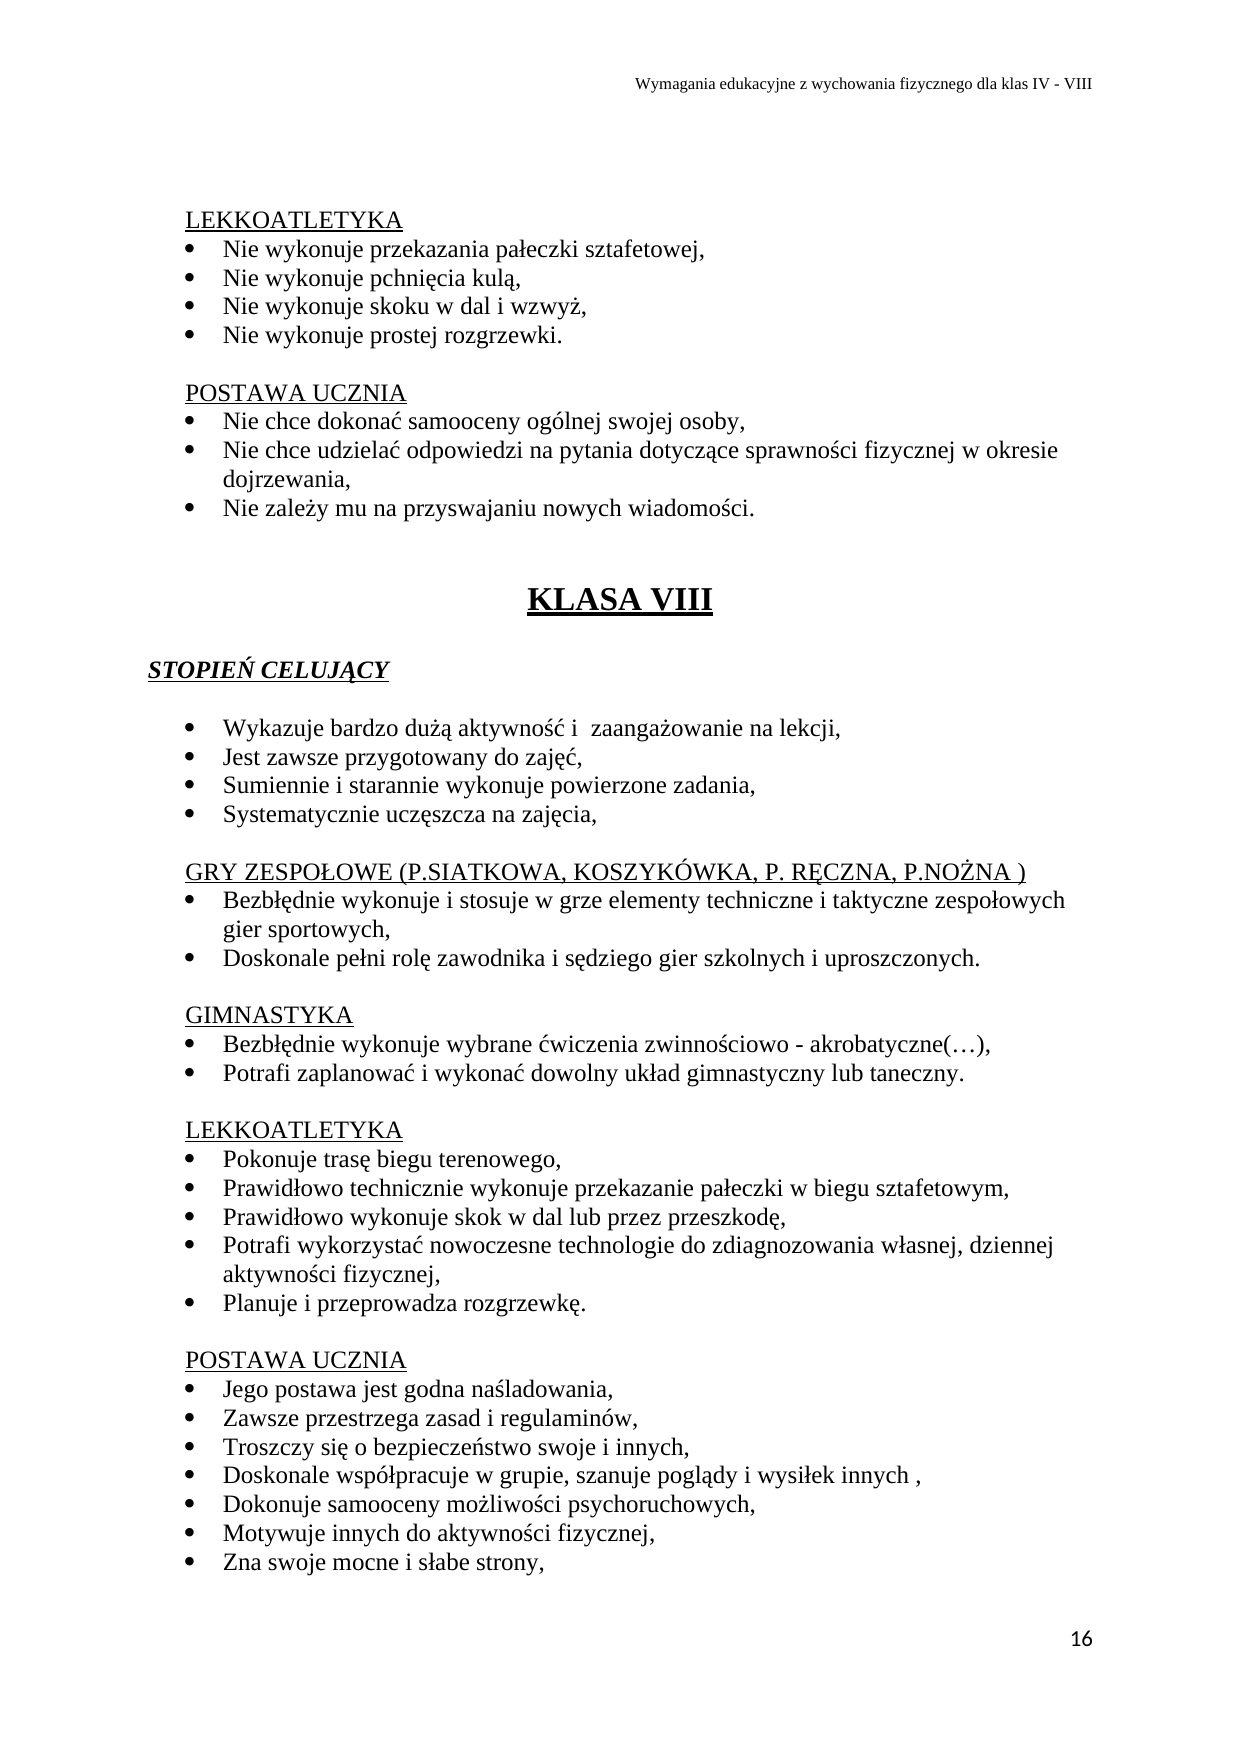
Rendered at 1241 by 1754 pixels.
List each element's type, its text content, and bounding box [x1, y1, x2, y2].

text POSTAWA UCZNIA [185, 378, 1093, 406]
list Bezbłędnie wykonuje i stosuje w grze elementy techniczne i taktyczne zespołowych gier sportowych, [185, 886, 1093, 943]
list Nie wykonuje skoku w dal i wzwyż, [185, 291, 1093, 320]
list Prawidłowo technicznie wykonuje przekazanie pałeczki w biegu sztafetowym, [185, 1173, 1093, 1202]
list Nie chce dokonać samooceny ogólnej swojej osoby, [185, 406, 1093, 435]
list Doskonale pełni rolę zawodnika i sędziego gier szkolnych i uproszczonych. [185, 943, 1093, 972]
list Zawsze przestrzega zasad i regulaminów, [185, 1403, 1093, 1432]
list Nie zależy mu na przyswajaniu nowych wiadomości. [185, 493, 1093, 521]
text GIMNASTYKA [185, 1001, 1093, 1029]
list Jest zawsze przygotowany do zajęć, [185, 742, 1093, 771]
list Troszczy się o bezpieczeństwo swoje i innych, [185, 1432, 1093, 1461]
list Sumiennie i starannie wykonuje powierzone zadania, [185, 771, 1093, 799]
list Doskonale współpracuje w grupie, szanuje poglądy i wysiłek innych , [185, 1461, 1093, 1489]
text LEKKOATLETYKA [185, 205, 1093, 234]
list Nie chce udzielać odpowiedzi na pytania dotyczące sprawności fizycznej w okresie dojrzewania, [185, 435, 1093, 493]
list Wykazuje bardzo dużą aktywność i zaangażowanie na lekcji, [185, 713, 1093, 742]
list Potrafi wykorzystać nowoczesne technologie do zdiagnozowania własnej, dziennej aktywności fizycznej, [185, 1231, 1093, 1288]
list Systematycznie uczęszcza na zajęcia, [185, 799, 1093, 828]
list Nie wykonuje pchnięcia kulą, [185, 263, 1093, 291]
list Planuje i przeprowadza rozgrzewkę. [185, 1288, 1093, 1317]
text POSTAWA UCZNIA [185, 1346, 1093, 1374]
text STOPIEŃ CELUJĄCY [148, 656, 1093, 684]
list Prawidłowo wykonuje skok w dal lub przez przeszkodę, [185, 1202, 1093, 1231]
list Nie wykonuje prostej rozgrzewki. [185, 320, 1093, 349]
list Bezbłędnie wykonuje wybrane ćwiczenia zwinnościowo - akrobatyczne(…), [185, 1029, 1093, 1058]
text KLASA VIII [148, 579, 1093, 617]
list Jego postawa jest godna naśladowania, [185, 1374, 1093, 1403]
list Potrafi zaplanować i wykonać dowolny układ gimnastyczny lub taneczny. [185, 1058, 1093, 1087]
text LEKKOATLETYKA [185, 1116, 1093, 1144]
text GRY ZESPOŁOWE (P.SIATKOWA, KOSZYKÓWKA, P. RĘCZNA, P.NOŻNA ) [185, 857, 1093, 886]
list Nie wykonuje przekazania pałeczki sztafetowej, [185, 234, 1093, 263]
list Motywuje innych do aktywności fizycznej, [185, 1518, 1093, 1547]
list Pokonuje trasę biegu terenowego, [185, 1144, 1093, 1173]
list Zna swoje mocne i słabe strony, [185, 1547, 1093, 1576]
list Dokonuje samooceny możliwości psychoruchowych, [185, 1489, 1093, 1518]
